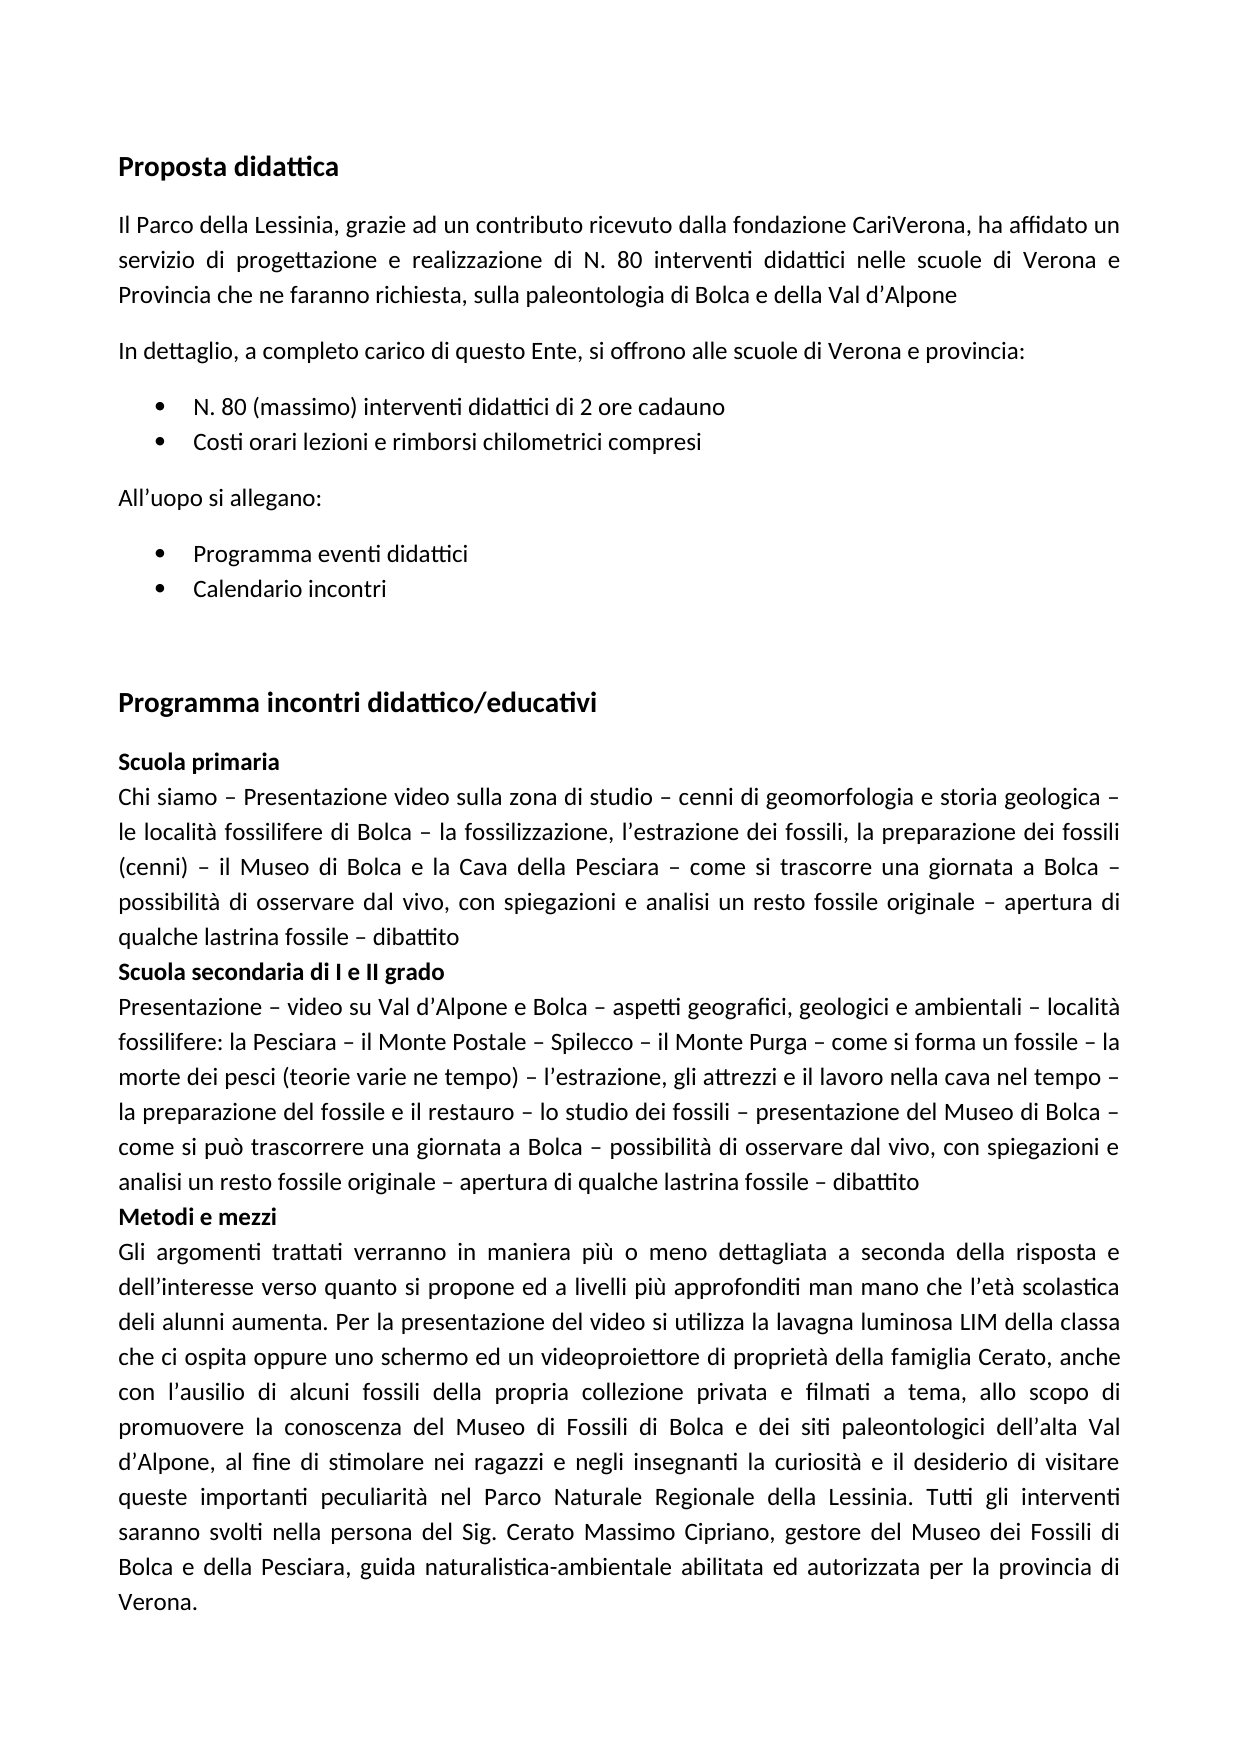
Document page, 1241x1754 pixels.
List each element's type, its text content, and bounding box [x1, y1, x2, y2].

text Scuola primaria [118, 746, 1122, 777]
text Metodi e mezzi [118, 1201, 1122, 1232]
text In dettaglio, a completo carico di questo Ente, si offrono alle scuole di Verona e provincia: [118, 335, 1122, 366]
text Il Parco della Lessinia, grazie ad un contributo ricevuto dalla fondazione CariVerona, ha affidato un servizio di progettazione e realizzazione di N. 80 interventi didattici nelle scuole di Verona e Provincia che ne faranno richiesta, sulla paleontologia di Bolca e della Val d’Alpone [118, 209, 1122, 310]
text Proposta didattica [118, 148, 1122, 183]
text Programma incontri didattico/educativi [118, 684, 1122, 720]
text All’uopo si allegano: [118, 482, 1122, 512]
text Presentazione – video su Val d’Alpone e Bolca – aspetti geografici, geologici e ambientali – località fossilifere: la Pesciara – il Monte Postale – Spilecco – il Monte Purga – come si forma un fossile – la morte dei pesci (teorie varie ne tempo) – l’estrazione, gli attrezzi e il lavoro nella cava nel tempo – la preparazione del fossile e il restauro – lo studio dei fossili – presentazione del Museo di Bolca – come si può trascorrere una giornata a Bolca – possibilità di osservare dal vivo, con spiegazioni e analisi un resto fossile originale – apertura di qualche lastrina fossile – dibattito [118, 991, 1122, 1197]
text Scuola secondaria di I e II grado [118, 956, 1122, 987]
text Gli argomenti trattati verranno in maniera più o meno dettagliata a seconda della risposta e dell’interesse verso quanto si propone ed a livelli più approfonditi man mano che l’età scolastica deli alunni aumenta. Per la presentazione del video si utilizza la lavagna luminosa LIM della classa che ci ospita oppure uno schermo ed un videoproiettore di proprietà della famiglia Cerato, anche con l’ausilio di alcuni fossili della propria collezione privata e filmati a tema, allo scopo di promuovere la conoscenza del Museo di Fossili di Bolca e dei siti paleontologici dell’alta Val d’Alpone, al fine di stimolare nei ragazzi e negli insegnanti la curiosità e il desiderio di visitare queste importanti peculiarità nel Parco Naturale Regionale della Lessinia. Tutti gli interventi saranno svolti nella persona del Sig. Cerato Massimo Cipriano, gestore del Museo dei Fossili di Bolca e della Pesciara, guida naturalistica-ambientale abilitata ed autorizzata per la provincia di Verona. [118, 1236, 1122, 1617]
list Calendario incontri [156, 573, 1122, 603]
list Programma eventi didattici [156, 538, 1122, 568]
text Chi siamo – Presentazione video sulla zona di studio – cenni di geomorfologia e storia geologica – le località fossilifere di Bolca – la fossilizzazione, l’estrazione dei fossili, la preparazione dei fossili (cenni) – il Museo di Bolca e la Cava della Pesciara – come si trascorre una giornata a Bolca – possibilità di osservare dal vivo, con spiegazioni e analisi un resto fossile originale – apertura di qualche lastrina fossile – dibattito [118, 781, 1122, 952]
list Costi orari lezioni e rimborsi chilometrici compresi [156, 426, 1122, 457]
list N. 80 (massimo) interventi didattici di 2 ore cadauno [156, 391, 1122, 422]
